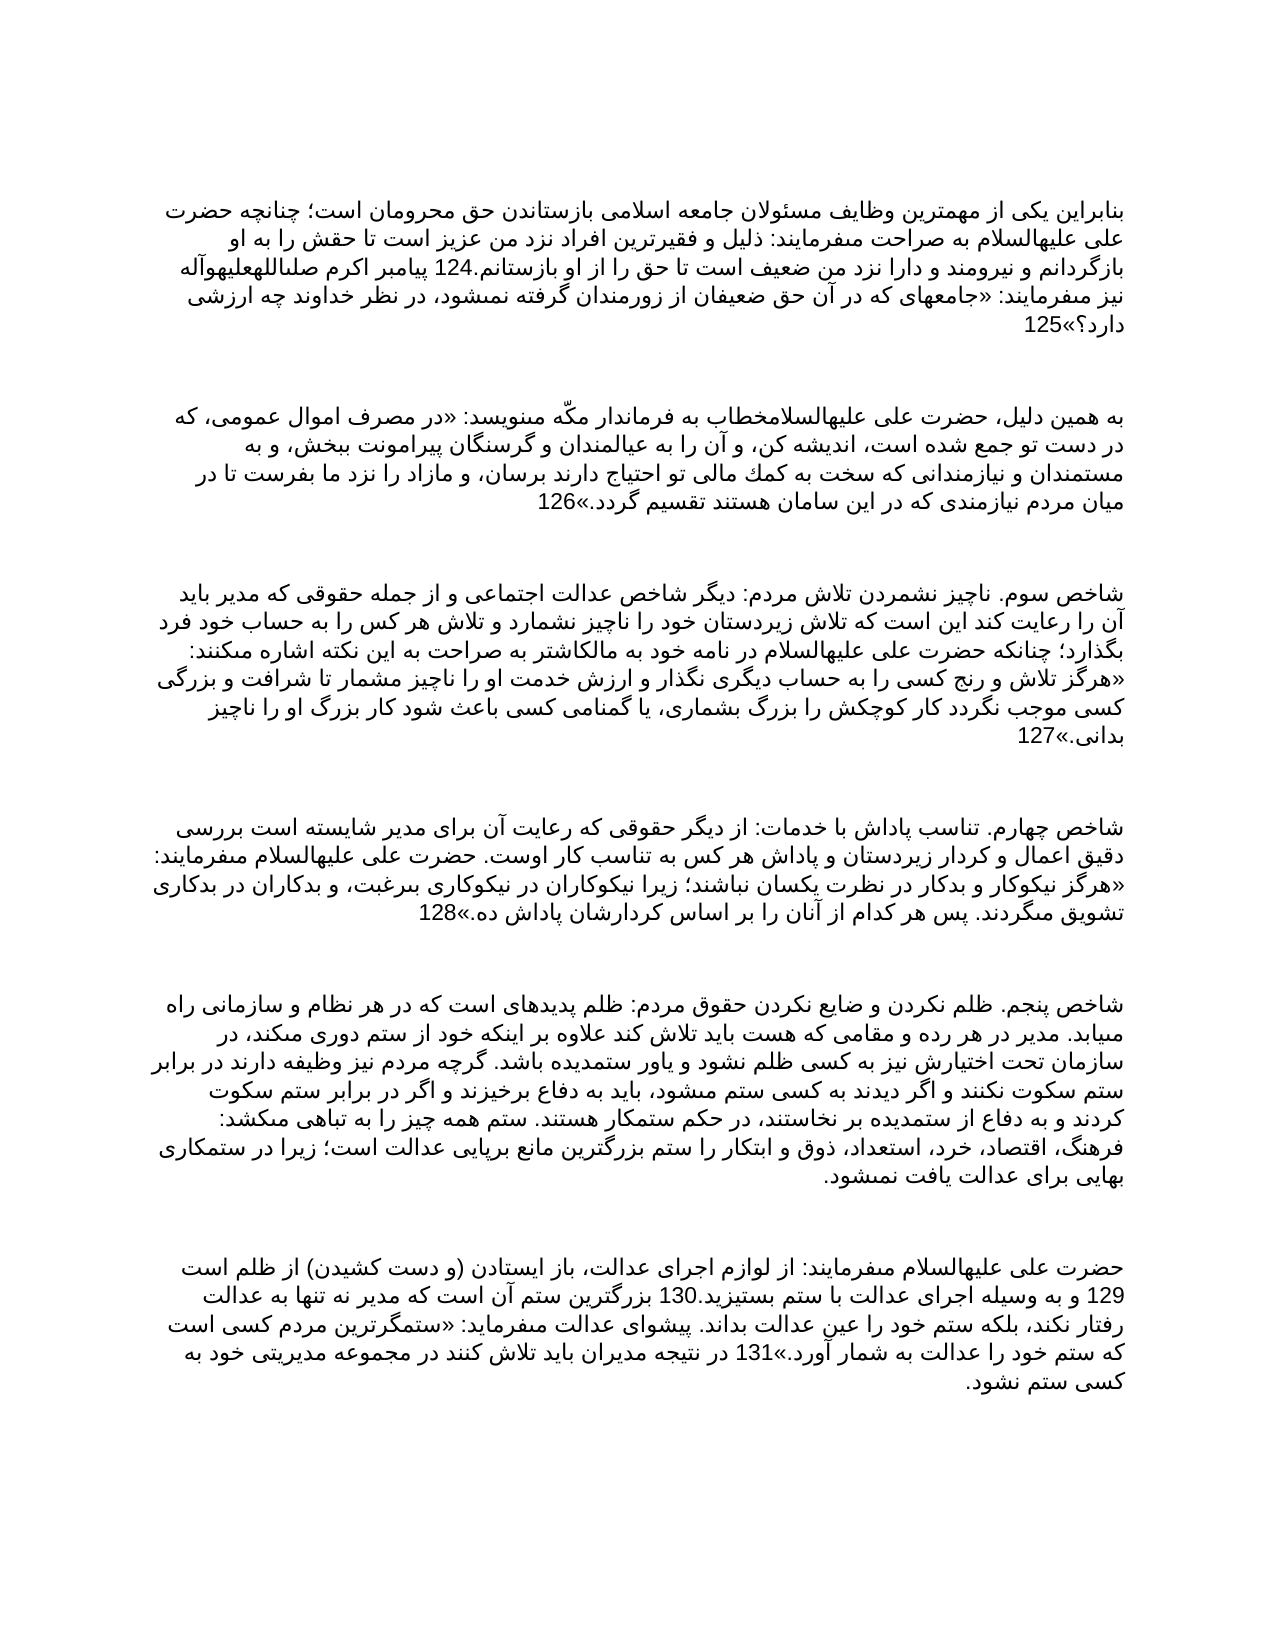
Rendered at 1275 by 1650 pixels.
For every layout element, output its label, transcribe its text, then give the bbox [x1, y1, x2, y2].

text شاخص چهارم. تناسب پاداش با خدمات: از ديگر حقوقى كه رعايت آن براى مدير شايسته است بررسى دقيق اعمال و كردار زيردستان و پاداش هر كس به تناسب كار اوست. حضرت على عليه‏السلام مى‏فرمايند: «هرگز نيكوكار و بدكار در نظرت يكسان نباشند؛ زيرا نيكوكاران در نيكوكارى بى‏رغبت، و بدكاران در بدكارى تشويق مى‏گردند. پس هر كدام از آنان را بر اساس كردارشان پاداش ده.»128 [150, 814, 1125, 926]
text بنابراين يكى از مهم‏ترين وظايف مسئولان جامعه اسلامى بازستاندن حق محرومان است؛ چنانچه حضرت على عليه‏السلام به صراحت مى‏فرمايند: ذليل و فقيرترين افراد نزد من عزيز است تا حقش را به او بازگردانم و نيرومند و دارا نزد من ضعيف است تا حق را از او بازستانم.124 پيامبر اكرم صلى‏الله‏عليه‏و‏آله نيز مى‏فرمايند: «جامعه‏اى كه در آن حق ضعيفان از زورمندان گرفته نمى‏شود، در نظر خداوند چه ارزشى دارد؟»125 [150, 197, 1125, 337]
text حضرت على عليه‏السلام مى‏فرمايند: از لوازم اجراى عدالت، باز ايستادن (و دست كشيدن) از ظلم است129 و به وسيله اجراى عدالت با ستم بستيزيد.130 بزرگ‏ترين ستم آن است كه مدير نه تنها به عدالت رفتار نكند، بلكه ستم خود را عين عدالت بداند. پيشواى عدالت مى‏فرمايد: «ستمگرترين مردم كسى است كه ستم خود را عدالت به شمار آورد.»131 در نتيجه مديران بايد تلاش كنند در مجموعه مديريتى خود به كسى ستم نشود. [150, 1254, 1125, 1394]
text شاخص پنجم. ظلم نكردن و ضايع نكردن حقوق مردم: ظلم پديده‏اى است كه در هر نظام و سازمانى راه مى‏يابد. مدير در هر رده و مقامى كه هست بايد تلاش كند علاوه بر اينكه خود از ستم دورى مى‏كند، در سازمان تحت اختيارش نيز به كسى ظلم نشود و ياور ستم‏ديده باشد. گرچه مردم نيز وظيفه دارند در برابر ستم سكوت نكنند و اگر ديدند به كسى ستم مى‏شود، بايد به دفاع برخيزند و اگر در برابر ستم سكوت كردند و به دفاع از ستم‏ديده بر نخاستند، در حكم ستم‏كار هستند. ستم همه چيز را به تباهى مى‏كشد: فرهنگ، اقتصاد، خرد، استعداد، ذوق و ابتكار را ستم بزرگ‏ترين مانع برپايى عدالت است؛ زيرا در ستم‏كارى بهايى براى عدالت يافت نمى‏شود. [150, 991, 1125, 1188]
text به همين دليل، حضرت على عليه‏السلامخطاب به فرماندار مكّه مى‏نويسد: «در مصرف اموال عمومى، كه در دست تو جمع شده است، انديشه كن، و آن را به عيالمندان و گرسنگان پيرامونت ببخش، و به مستمندان و نيازمندانى كه سخت به كمك مالى تو احتياج دارند برسان، و مازاد را نزد ما بفرست تا در ميان مردم نيازمندى كه در اين سامان هستند تقسيم گردد.»126 [150, 403, 1125, 514]
text شاخص سوم. ناچيز نشمردن تلاش مردم: ديگر شاخص عدالت اجتماعى و از جمله حقوقى كه مدير بايد آن را رعايت كند اين است كه تلاش زيردستان خود را ناچيز نشمارد و تلاش هر كس را به حساب خود فرد بگذارد؛ چنان‏كه حضرت على عليه‏السلام در نامه خود به مالك‏اشتر به صراحت به اين نكته اشاره مى‏كنند: «هرگز تلاش و رنج كسى را به حساب ديگرى نگذار و ارزش خدمت او را ناچيز مشمار تا شرافت و بزرگى كسى موجب نگردد كار كوچكش را بزرگ بشمارى، يا گم‏نامى كسى باعث شود كار بزرگ او را ناچيز بدانى.»127 [150, 580, 1125, 748]
